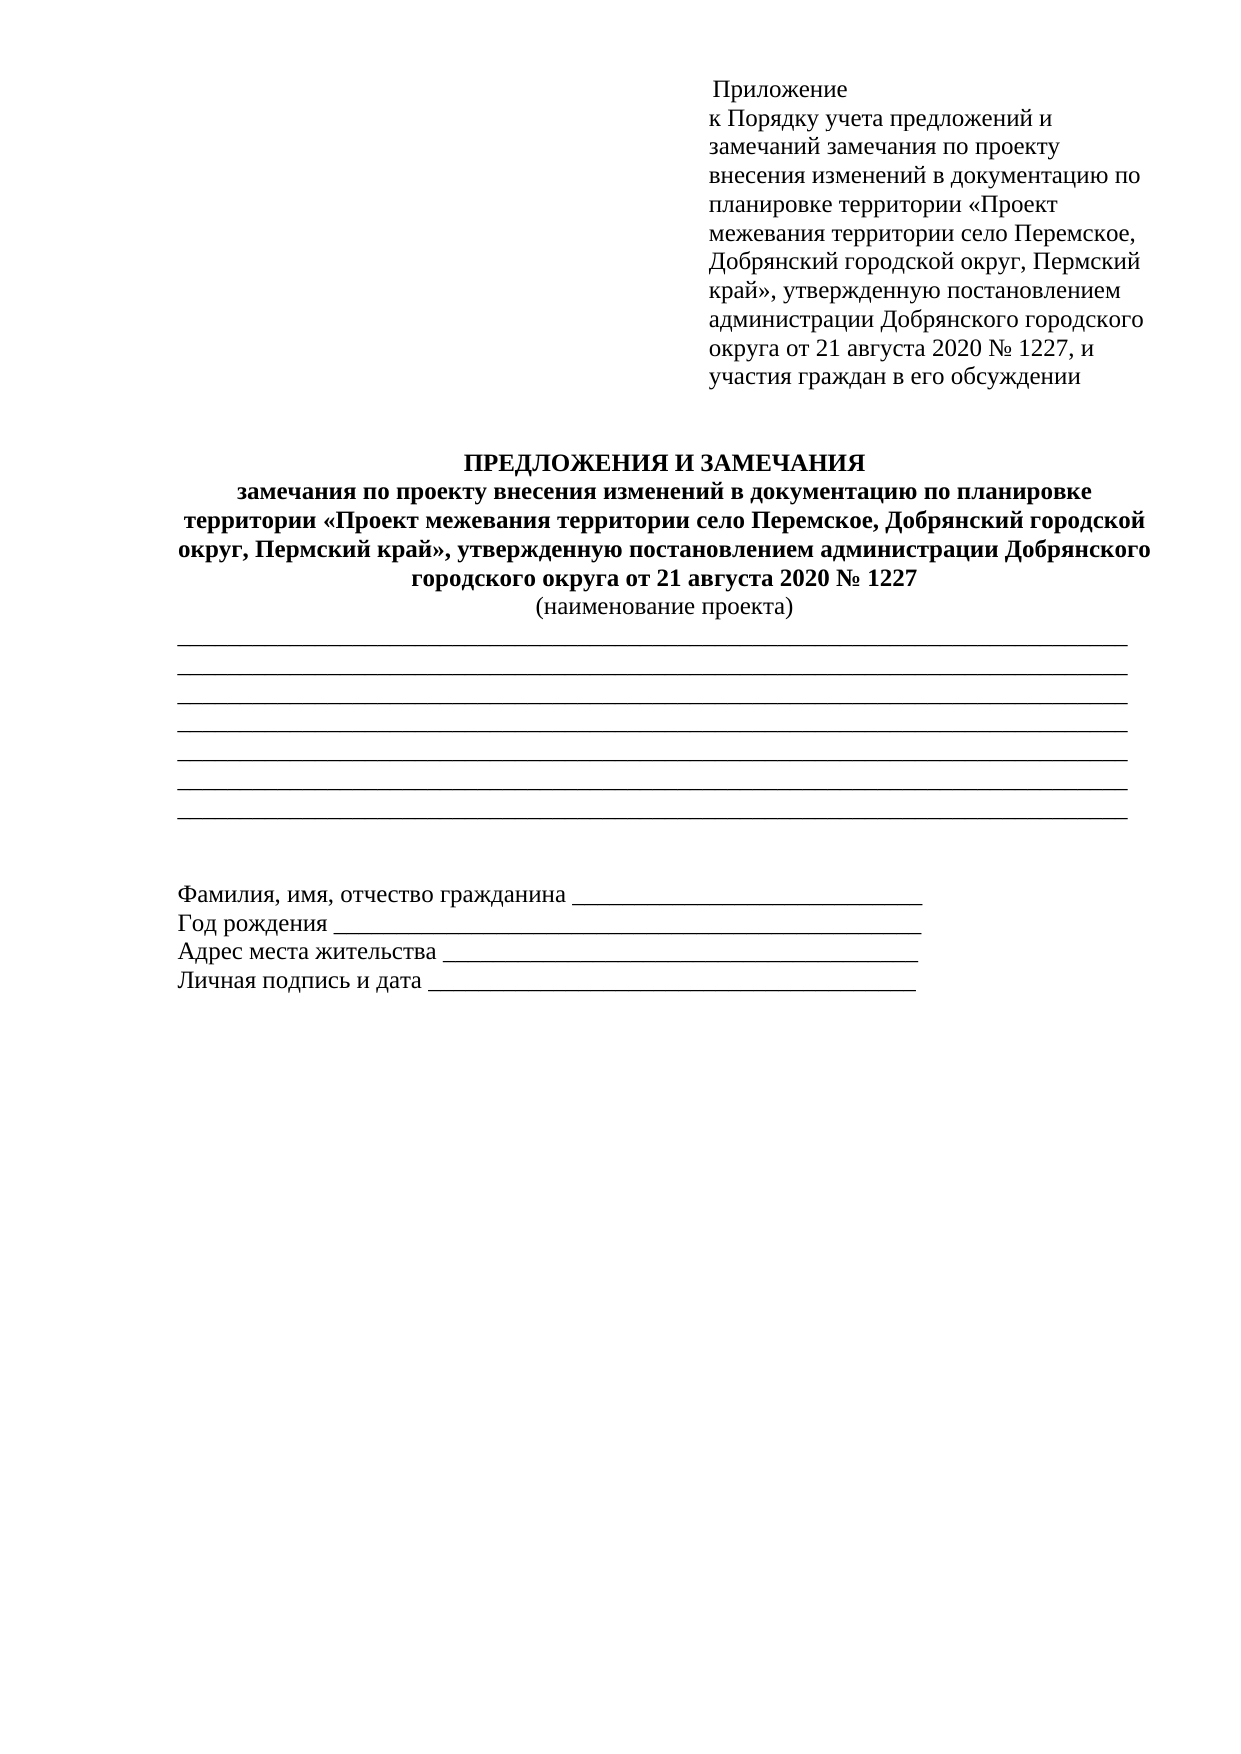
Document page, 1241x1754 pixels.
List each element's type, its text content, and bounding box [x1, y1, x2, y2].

text ____________________________________________________________________________ [177, 620, 1152, 649]
text Личная подпись и дата _______________________________________ [177, 965, 1152, 994]
text ____________________________________________________________________________ [177, 735, 1152, 764]
text Адрес места жительства ______________________________________ [177, 936, 1152, 965]
text ПРЕДЛОЖЕНИЯ И ЗАМЕЧАНИЯ [177, 448, 1152, 476]
text ____________________________________________________________________________ [177, 649, 1152, 678]
text к Порядку учета предложений и замечаний замечания по проекту внесения изменений в документацию по планировке территории «Проект межевания территории село Перемское, Добрянский городской округ, Пермский край», утвержденную постановлением администрации Добрянского городского округа от 21 августа 2020 № 1227, и участия граждан в его обсуждении [709, 103, 1152, 390]
text (наименование проекта) [177, 591, 1152, 620]
text Год рождения _______________________________________________ [177, 908, 1152, 936]
text ____________________________________________________________________________ [177, 793, 1152, 821]
text ____________________________________________________________________________ [177, 706, 1152, 735]
text Фамилия, имя, отчество гражданина ____________________________ [177, 879, 1152, 908]
text ____________________________________________________________________________ [177, 678, 1152, 706]
text ____________________________________________________________________________ [177, 764, 1152, 793]
text Приложение [177, 74, 1152, 103]
text замечания по проекту внесения изменений в документацию по планировке территории «Проект межевания территории село Перемское, Добрянский городской округ, Пермский край», утвержденную постановлением администрации Добрянского городского округа от 21 августа 2020 № 1227 [177, 476, 1152, 591]
